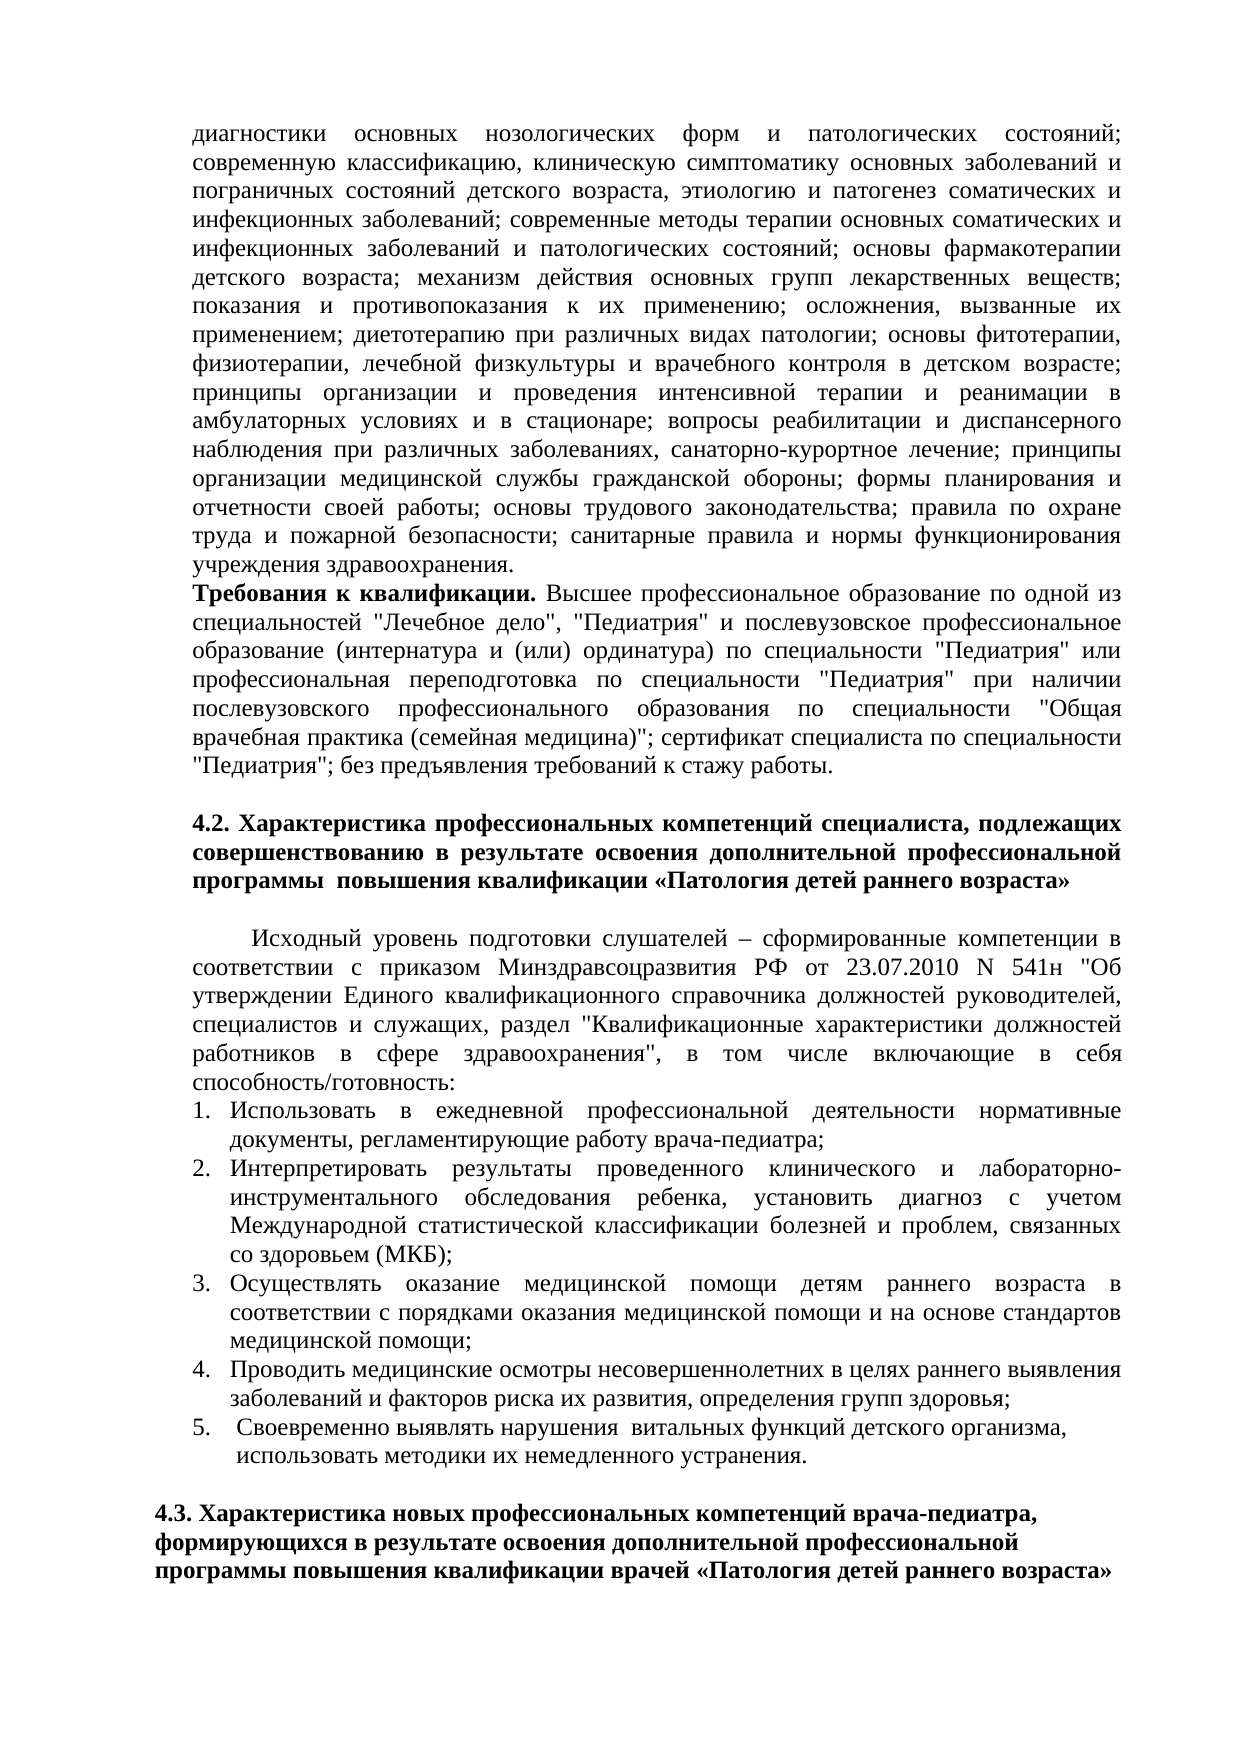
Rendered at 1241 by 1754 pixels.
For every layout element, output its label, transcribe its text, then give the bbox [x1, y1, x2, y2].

list Своевременно выявлять нарушения витальных функций детского организма, использовать методики их немедленного устранения. [192, 1412, 1122, 1469]
text 4.3. Характеристика новых профессиональных компетенций врача-педиатра, формирующихся в результате освоения дополнительной профессиональной программы повышения квалификации врачей «Патология детей раннего возраста» [154, 1498, 1122, 1584]
text 4.2. Характеристика профессиональных компетенций специалиста, подлежащих совершенствованию в результате освоения дополнительной профессиональной программы повышения квалификации «Патология детей раннего возраста» [192, 808, 1122, 894]
list Осуществлять оказание медицинской помощи детям раннего возраста в соответствии с порядками оказания медицинской помощи и на основе стандартов медицинской помощи; [192, 1268, 1122, 1354]
list Интерпретировать результаты проведенного клинического и лабораторно-инструментального обследования ребенка, установить диагноз с учетом Международной статистической классификации болезней и проблем, связанных со здоровьем (МКБ); [192, 1153, 1122, 1268]
list Проводить медицинские осмотры несовершеннолетних в целях раннего выявления заболеваний и факторов риска их развития, определения групп здоровья; [192, 1354, 1122, 1412]
text Требования к квалификации. Высшее профессиональное образование по одной из специальностей "Лечебное дело", "Педиатрия" и послевузовское профессиональное образование (интернатура и (или) ординатура) по специальности "Педиатрия" или профессиональная переподготовка по специальности "Педиатрия" при наличии послевузовского профессионального образования по специальности "Общая врачебная практика (семейная медицина)"; сертификат специалиста по специальности "Педиатрия"; без предъявления требований к стажу работы. [192, 578, 1122, 779]
text Исходный уровень подготовки слушателей ‒ сформированные компетенции в соответствии с приказом Минздравсоцразвития РФ от 23.07.2010 N 541н "Об утверждении Единого квалификационного справочника должностей руководителей, специалистов и служащих, раздел "Квалификационные характеристики должностей работников в сфере здравоохранения", в том числе включающие в себя способность/готовность: [192, 923, 1122, 1096]
list Использовать в ежедневной профессиональной деятельности нормативные документы, регламентирующие работу врача-педиатра; [192, 1096, 1122, 1153]
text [192, 118, 1122, 578]
